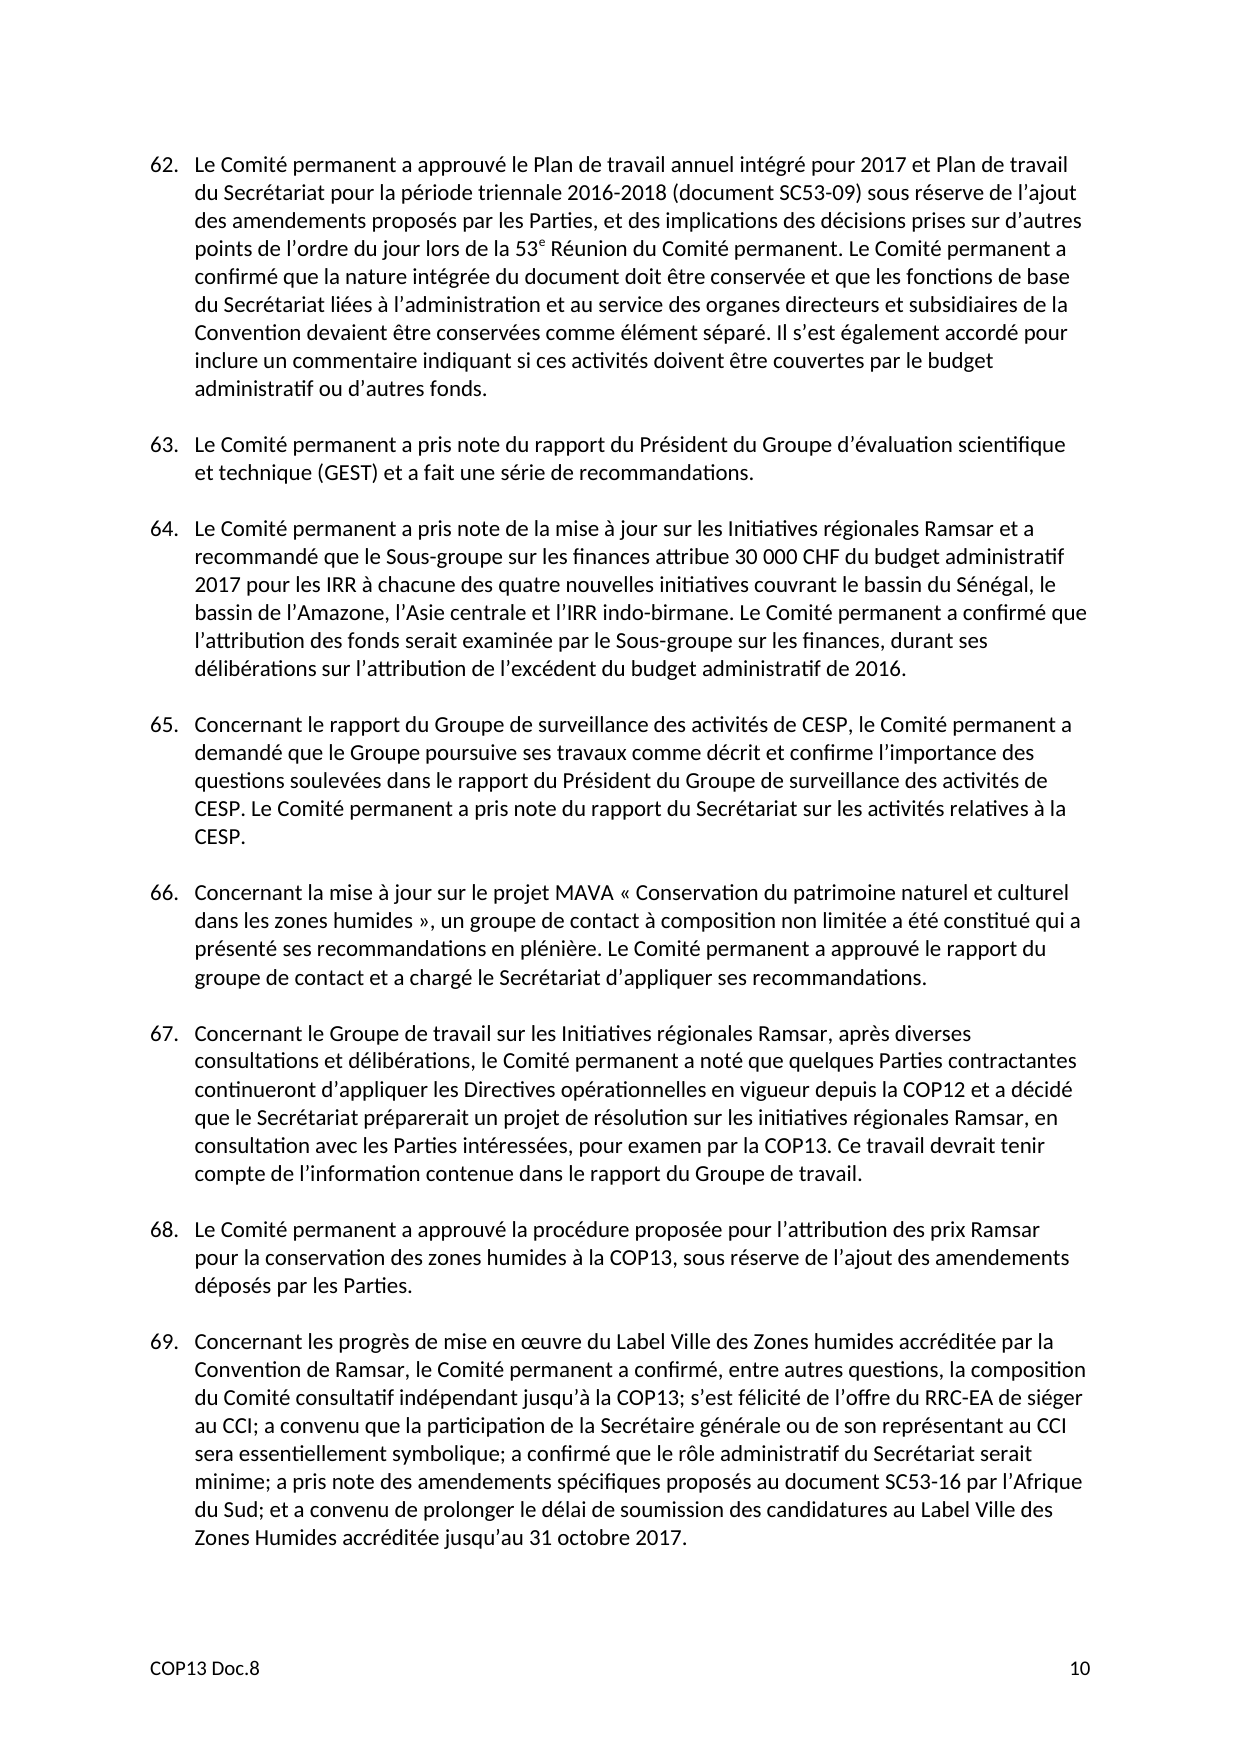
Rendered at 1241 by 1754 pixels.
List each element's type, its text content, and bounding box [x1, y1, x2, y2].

text 69. Concernant les progrès de mise en œuvre du Label Ville des Zones humides accréditée par la Convention de Ramsar, le Comité permanent a confirmé, entre autres questions, la composition du Comité consultatif indépendant jusqu’à la COP13; s’est félicité de l’offre du RRC-EA de siéger au CCI; a convenu que la participation de la Secrétaire générale ou de son représentant au CCI sera essentiellement symbolique; a confirmé que le rôle administratif du Secrétariat serait minime; a pris note des amendements spécifiques proposés au document SC53-16 par l’Afrique du Sud; et a convenu de prolonger le délai de soumission des candidatures au Label Ville des Zones Humides accréditée jusqu’au 31 octobre 2017. [150, 1327, 1090, 1551]
text 65. Concernant le rapport du Groupe de surveillance des activités de CESP, le Comité permanent a demandé que le Groupe poursuive ses travaux comme décrit et confirme l’importance des questions soulevées dans le rapport du Président du Groupe de surveillance des activités de CESP. Le Comité permanent a pris note du rapport du Secrétariat sur les activités relatives à la CESP. [150, 710, 1090, 851]
text 63. Le Comité permanent a pris note du rapport du Président du Groupe d’évaluation scientifique et technique (GEST) et a fait une série de recommandations. [150, 430, 1090, 486]
text 62. Le Comité permanent a approuvé le Plan de travail annuel intégré pour 2017 et Plan de travail du Secrétariat pour la période triennale 2016-2018 (document SC53-09) sous réserve de l’ajout des amendements proposés par les Parties, et des implications des décisions prises sur d’autres points de l’ordre du jour lors de la 53e Réunion du Comité permanent. Le Comité permanent a confirmé que la nature intégrée du document doit être conservée et que les fonctions de base du Secrétariat liées à l’administration et au service des organes directeurs et subsidiaires de la Convention devaient être conservées comme élément séparé. Il s’est également accordé pour inclure un commentaire indiquant si ces activités doivent être couvertes par le budget administratif ou d’autres fonds. [150, 150, 1090, 402]
text 64. Le Comité permanent a pris note de la mise à jour sur les Initiatives régionales Ramsar et a recommandé que le Sous-groupe sur les finances attribue 30 000 CHF du budget administratif 2017 pour les IRR à chacune des quatre nouvelles initiatives couvrant le bassin du Sénégal, le bassin de l’Amazone, l’Asie centrale et l’IRR indo-birmane. Le Comité permanent a confirmé que l’attribution des fonds serait examinée par le Sous-groupe sur les finances, durant ses délibérations sur l’attribution de l’excédent du budget administratif de 2016. [150, 514, 1090, 682]
text 67. Concernant le Groupe de travail sur les Initiatives régionales Ramsar, après diverses consultations et délibérations, le Comité permanent a noté que quelques Parties contractantes continueront d’appliquer les Directives opérationnelles en vigueur depuis la COP12 et a décidé que le Secrétariat préparerait un projet de résolution sur les initiatives régionales Ramsar, en consultation avec les Parties intéressées, pour examen par la COP13. Ce travail devrait tenir compte de l’information contenue dans le rapport du Groupe de travail. [150, 1019, 1090, 1187]
text 68. Le Comité permanent a approuvé la procédure proposée pour l’attribution des prix Ramsar pour la conservation des zones humides à la COP13, sous réserve de l’ajout des amendements déposés par les Parties. [150, 1215, 1090, 1299]
text 66. Concernant la mise à jour sur le projet MAVA « Conservation du patrimoine naturel et culturel dans les zones humides », un groupe de contact à composition non limitée a été constitué qui a présenté ses recommandations en plénière. Le Comité permanent a approuvé le rapport du groupe de contact et a chargé le Secrétariat d’appliquer ses recommandations. [150, 878, 1090, 991]
